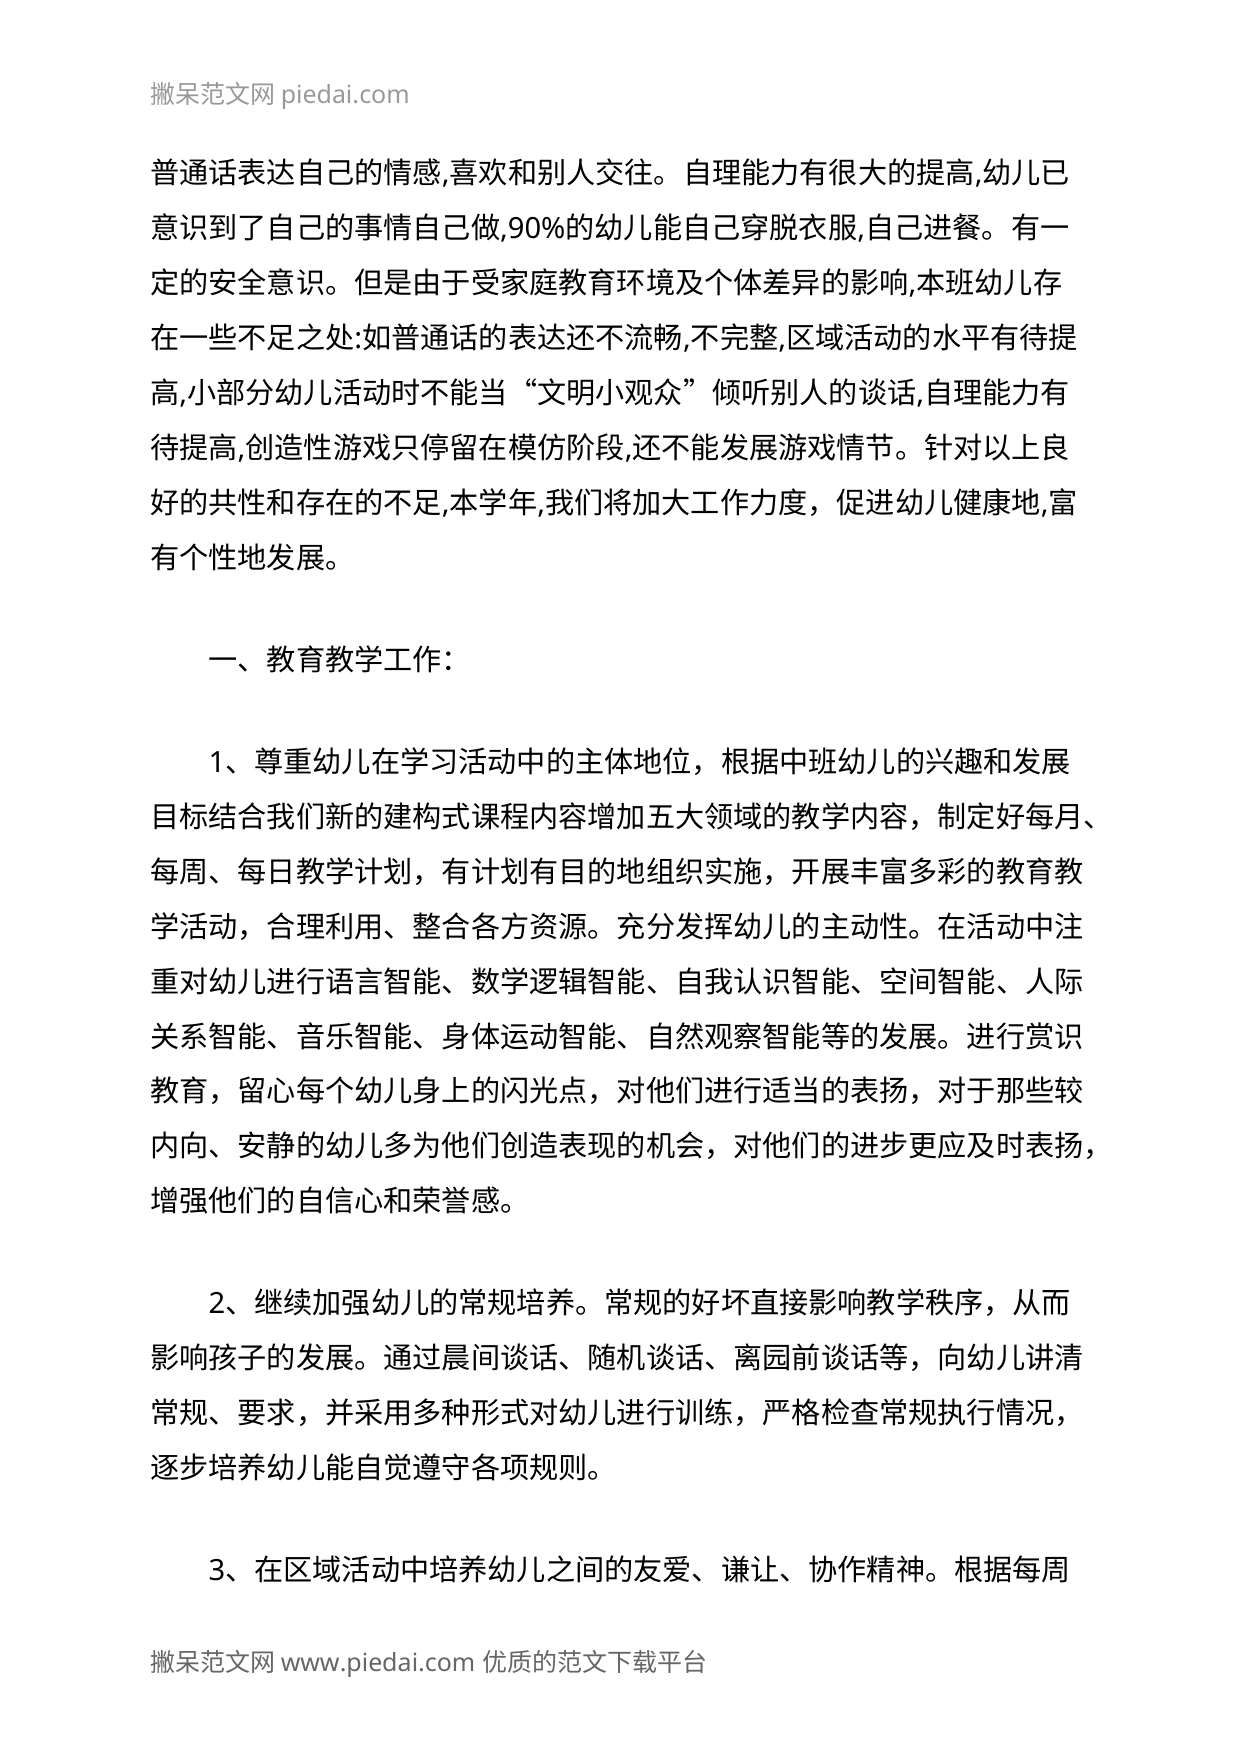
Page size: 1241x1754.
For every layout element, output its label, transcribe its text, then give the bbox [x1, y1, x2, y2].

text 2、继续加强幼儿的常规培养。常规的好坏直接影响教学秩序，从而影响孩子的发展。通过晨间谈话、随机谈话、离园前谈话等，向幼儿讲清常规、要求，并采用多种形式对幼儿进行训练，严格检查常规执行情况，逐步培养幼儿能自觉遵守各项规则。 [150, 1279, 1090, 1487]
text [150, 150, 1090, 577]
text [150, 1546, 1090, 1588]
text 一、教育教学工作： [150, 637, 1090, 679]
text 1、尊重幼儿在学习活动中的主体地位，根据中班幼儿的兴趣和发展目标结合我们新的建构式课程内容增加五大领域的教学内容，制定好每月、每周、每日教学计划，有计划有目的地组织实施，开展丰富多彩的教育教学活动，合理利用、整合各方资源。充分发挥幼儿的主动性。在活动中注重对幼儿进行语言智能、数学逻辑智能、自我认识智能、空间智能、人际关系智能、音乐智能、身体运动智能、自然观察智能等的发展。进行赏识教育，留心每个幼儿身上的闪光点，对他们进行适当的表扬，对于那些较内向、安静的幼儿多为他们创造表现的机会，对他们的进步更应及时表扬，增强他们的自信心和荣誉感。 [150, 738, 1090, 1220]
